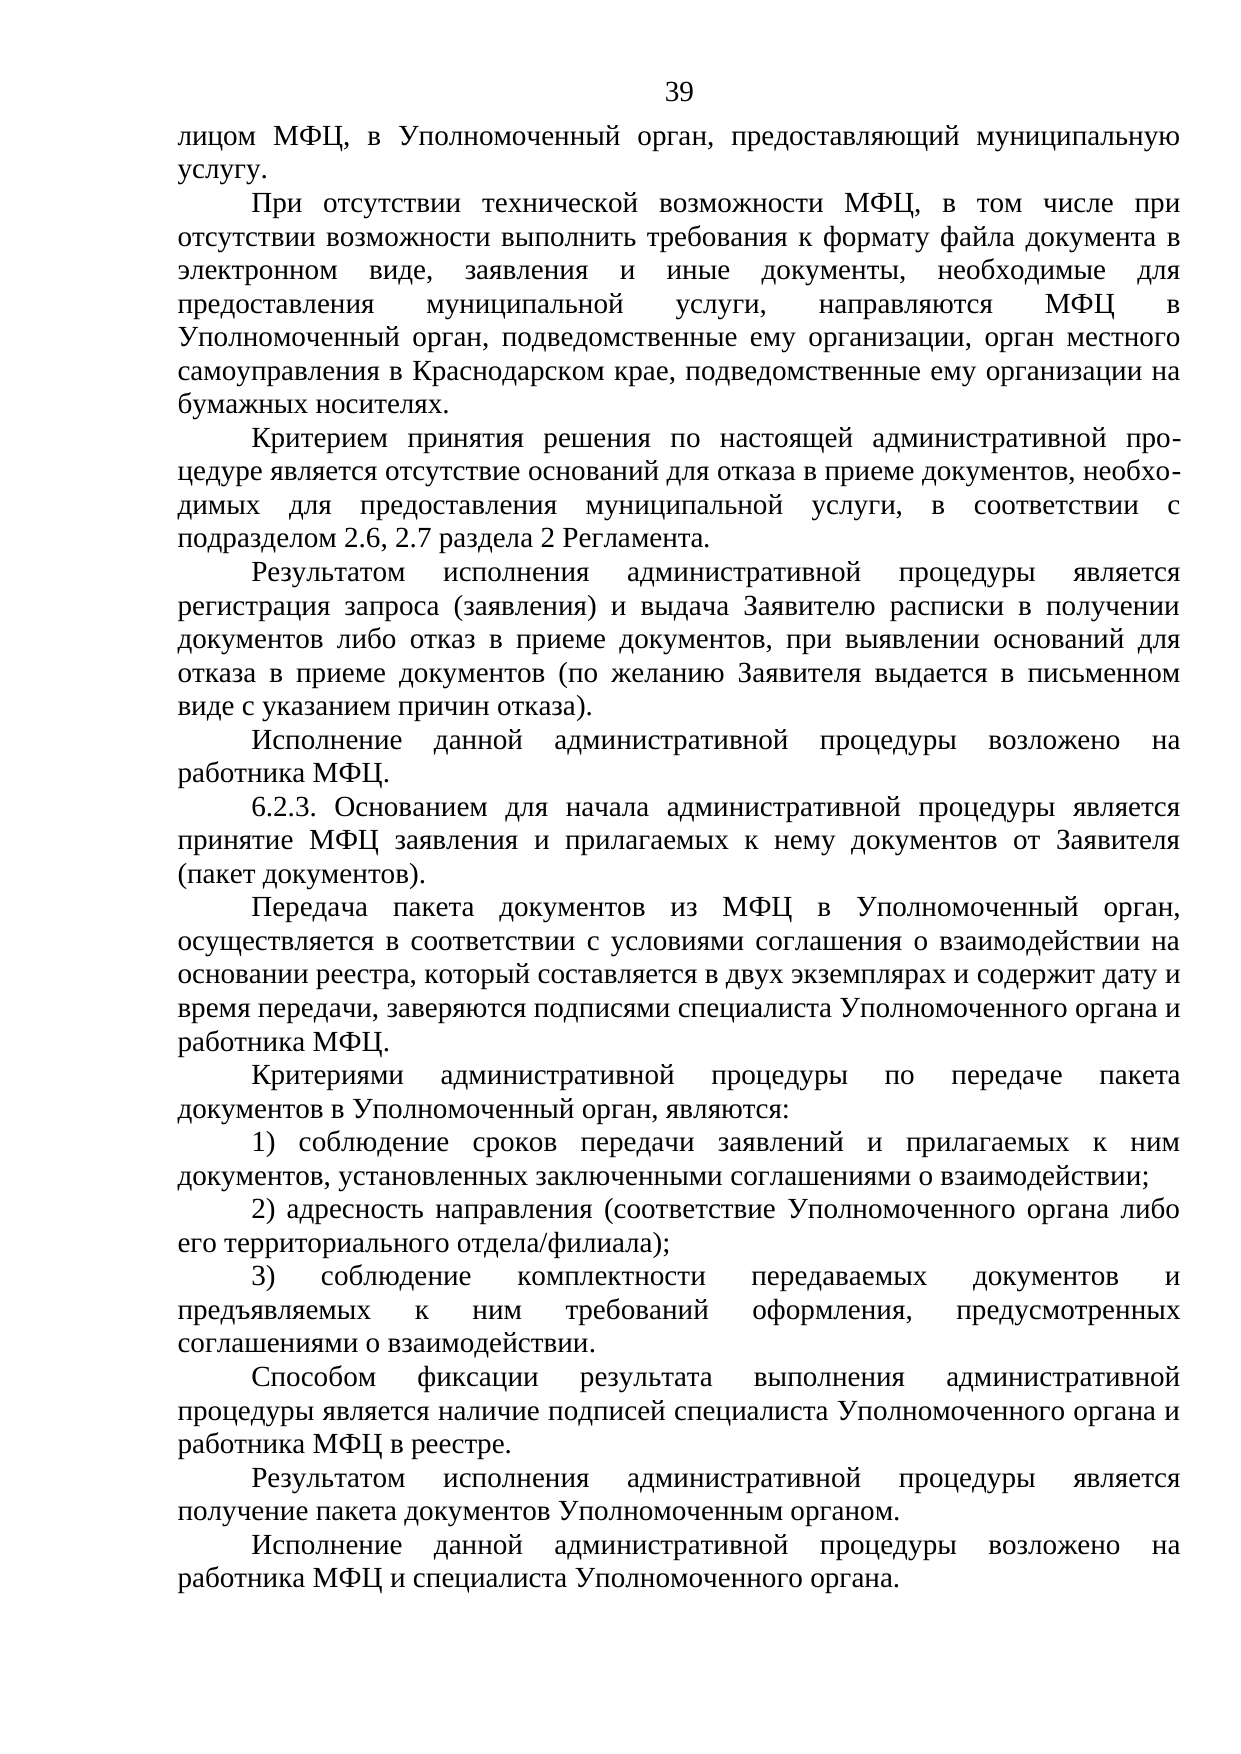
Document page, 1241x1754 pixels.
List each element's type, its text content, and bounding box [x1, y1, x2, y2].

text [177, 118, 1181, 185]
text 3) соблюдение комплектности передаваемых документов и предъявляемых к ним требований оформления, предусмотренных соглашениями о взаимодействии. [177, 1258, 1181, 1359]
text Способом фиксации результата выполнения административной процедуры является наличие подписей специалиста Уполномоченного органа и работника МФЦ в реестре. [177, 1359, 1181, 1460]
text Исполнение данной административной процедуры возложено на работника МФЦ. [177, 722, 1181, 789]
text Критериями административной процедуры по передаче пакета документов в Уполномоченный орган, являются: [177, 1057, 1181, 1124]
text Критерием принятия решения по настоящей административной процедуре является отсутствие оснований для отказа в приеме документов, необходимых для предоставления муниципальной услуги, в соответствии с подразделом 2.6, 2.7 раздела 2 Регламента. [177, 420, 1181, 554]
text Передача пакета документов из МФЦ в Уполномоченный орган, осуществляется в соответствии с условиями соглашения о взаимодействии на основании реестра, который составляется в двух экземплярах и содержит дату и время передачи, заверяются подписями специалиста Уполномоченного органа и работника МФЦ. [177, 889, 1181, 1057]
text При отсутствии технической возможности МФЦ, в том числе при отсутствии возможности выполнить требования к формату файла документа в электронном виде, заявления и иные документы, необходимые для предоставления муниципальной услуги, направляются МФЦ в Уполномоченный орган, подведомственные ему организации, орган местного самоуправления в Краснодарском крае, подведомственные ему организации на бумажных носителях. [177, 185, 1181, 420]
text 6.2.3. Основанием для начала административной процедуры является принятие МФЦ заявления и прилагаемых к нему документов от Заявителя (пакет документов). [177, 789, 1181, 889]
text 1) соблюдение сроков передачи заявлений и прилагаемых к ним документов, установленных заключенными соглашениями о взаимодействии; [177, 1124, 1181, 1191]
text Исполнение данной административной процедуры возложено на работника МФЦ и специалиста Уполномоченного органа. [177, 1527, 1181, 1594]
text Результатом исполнения административной процедуры является получение пакета документов Уполномоченным органом. [177, 1460, 1181, 1527]
text Результатом исполнения административной процедуры является регистрация запроса (заявления) и выдача Заявителю расписки в получении документов либо отказ в приеме документов, при выявлении оснований для отказа в приеме документов (по желанию Заявителя выдается в письменном виде с указанием причин отказа). [177, 554, 1181, 722]
text 2) адресность направления (соответствие Уполномоченного органа либо его территориального отдела/филиала); [177, 1191, 1181, 1258]
